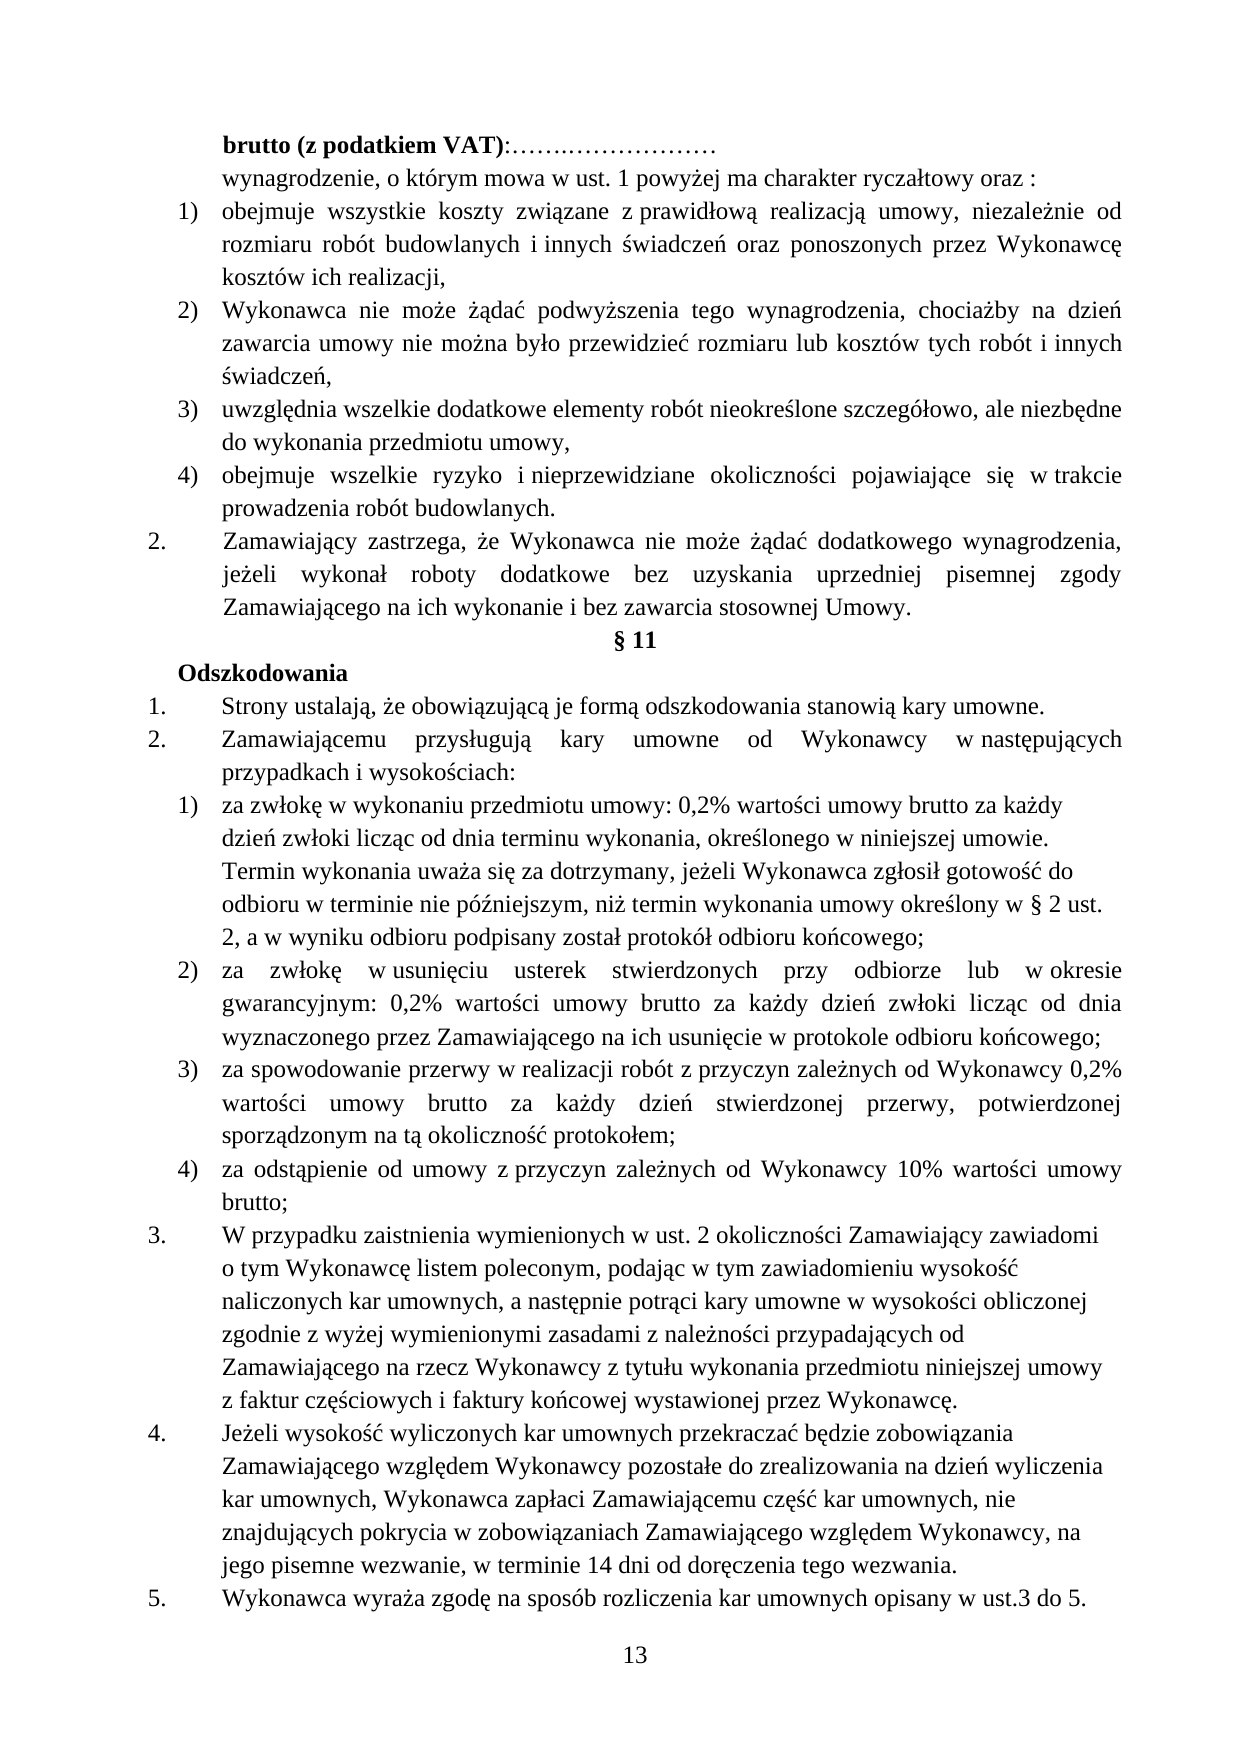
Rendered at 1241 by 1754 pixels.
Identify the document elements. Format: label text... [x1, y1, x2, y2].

text wynagrodzenie, o którym mowa w ust. 1 powyżej ma charakter ryczałtowy oraz : [222, 163, 1122, 192]
text § 11 [148, 625, 1122, 654]
list Strony ustalają, że obowiązującą je formą odszkodowania stanowią kary umowne. [148, 691, 1122, 720]
text 5. Wykonawca wyraża zgodę na sposób rozliczenia kar umownych opisany w ust.3 do 5. [148, 1583, 1122, 1612]
list za zwłokę w usunięciu usterek stwierdzonych przy odbiorze lub w okresie gwarancyjnym: 0,2% wartości umowy brutto za każdy dzień zwłoki licząc od dnia wyznaczonego przez Zamawiającego na ich usunięcie w protokole odbioru końcowego; [177, 956, 1122, 1050]
text brutto (z podatkiem VAT):…….……………… [148, 130, 1122, 159]
list uwzględnia wszelkie dodatkowe elementy robót nieokreślone szczegółowo, ale niezbędne do wykonania przedmiotu umowy, [177, 394, 1122, 456]
text 3. W przypadku zaistnienia wymienionych w ust. 2 okoliczności Zamawiający zawiadomi o tym Wykonawcę listem poleconym, podając w tym zawiadomieniu wysokość naliczonych kar umownych, a następnie potrąci kary umowne w wysokości obliczonej zgodnie z wyżej wymienionymi zasadami z należności przypadających od Zamawiającego na rzecz Wykonawcy z tytułu wykonania przedmiotu niniejszej umowy z faktur częściowych i faktury końcowej wystawionej przez Wykonawcę. [148, 1220, 1122, 1413]
list za zwłokę w wykonaniu przedmiotu umowy: 0,2% wartości umowy brutto za każdy dzień zwłoki licząc od dnia terminu wykonania, określonego w niniejszej umowie. Termin wykonania uważa się za dotrzymany, jeżeli Wykonawca zgłosił gotowość do odbioru w terminie nie późniejszym, niż termin wykonania umowy określony w § 2 ust. 2, a w wyniku odbioru podpisany został protokół odbioru końcowego; [177, 790, 1122, 951]
text 4. Jeżeli wysokość wyliczonych kar umownych przekraczać będzie zobowiązania Zamawiającego względem Wykonawcy pozostałe do zrealizowania na dzień wyliczenia kar umownych, Wykonawca zapłaci Zamawiającemu część kar umownych, nie znajdujących pokrycia w zobowiązaniach Zamawiającego względem Wykonawcy, na jego pisemne wezwanie, w terminie 14 dni od doręczenia tego wezwania. [148, 1418, 1122, 1579]
list za odstąpienie od umowy z przyczyn zależnych od Wykonawcy 10% wartości umowy brutto; [177, 1154, 1122, 1215]
list Zamawiającemu przysługują kary umowne od Wykonawcy w następujących przypadkach i wysokościach: [148, 724, 1122, 786]
list Zamawiający zastrzega, że Wykonawca nie może żądać dodatkowego wynagrodzenia, jeżeli wykonał roboty dodatkowe bez uzyskania uprzedniej pisemnej zgody Zamawiającego na ich wykonanie i bez zawarcia stosownej Umowy. [148, 526, 1122, 621]
list obejmuje wszelkie ryzyko i nieprzewidziane okoliczności pojawiające się w trakcie prowadzenia robót budowlanych. [177, 460, 1122, 522]
list za spowodowanie przerwy w realizacji robót z przyczyn zależnych od Wykonawcy 0,2% wartości umowy brutto za każdy dzień stwierdzonej przerwy, potwierdzonej sporządzonym na tą okoliczność protokołem; [177, 1054, 1122, 1149]
list Wykonawca nie może żądać podwyższenia tego wynagrodzenia, chociażby na dzień zawarcia umowy nie można było przewidzieć rozmiaru lub kosztów tych robót i innych świadczeń, [177, 295, 1122, 390]
list obejmuje wszystkie koszty związane z prawidłową realizacją umowy, niezależnie od rozmiaru robót budowlanych i innych świadczeń oraz ponoszonych przez Wykonawcę kosztów ich realizacji, [177, 196, 1122, 291]
text Odszkodowania [177, 658, 1122, 687]
